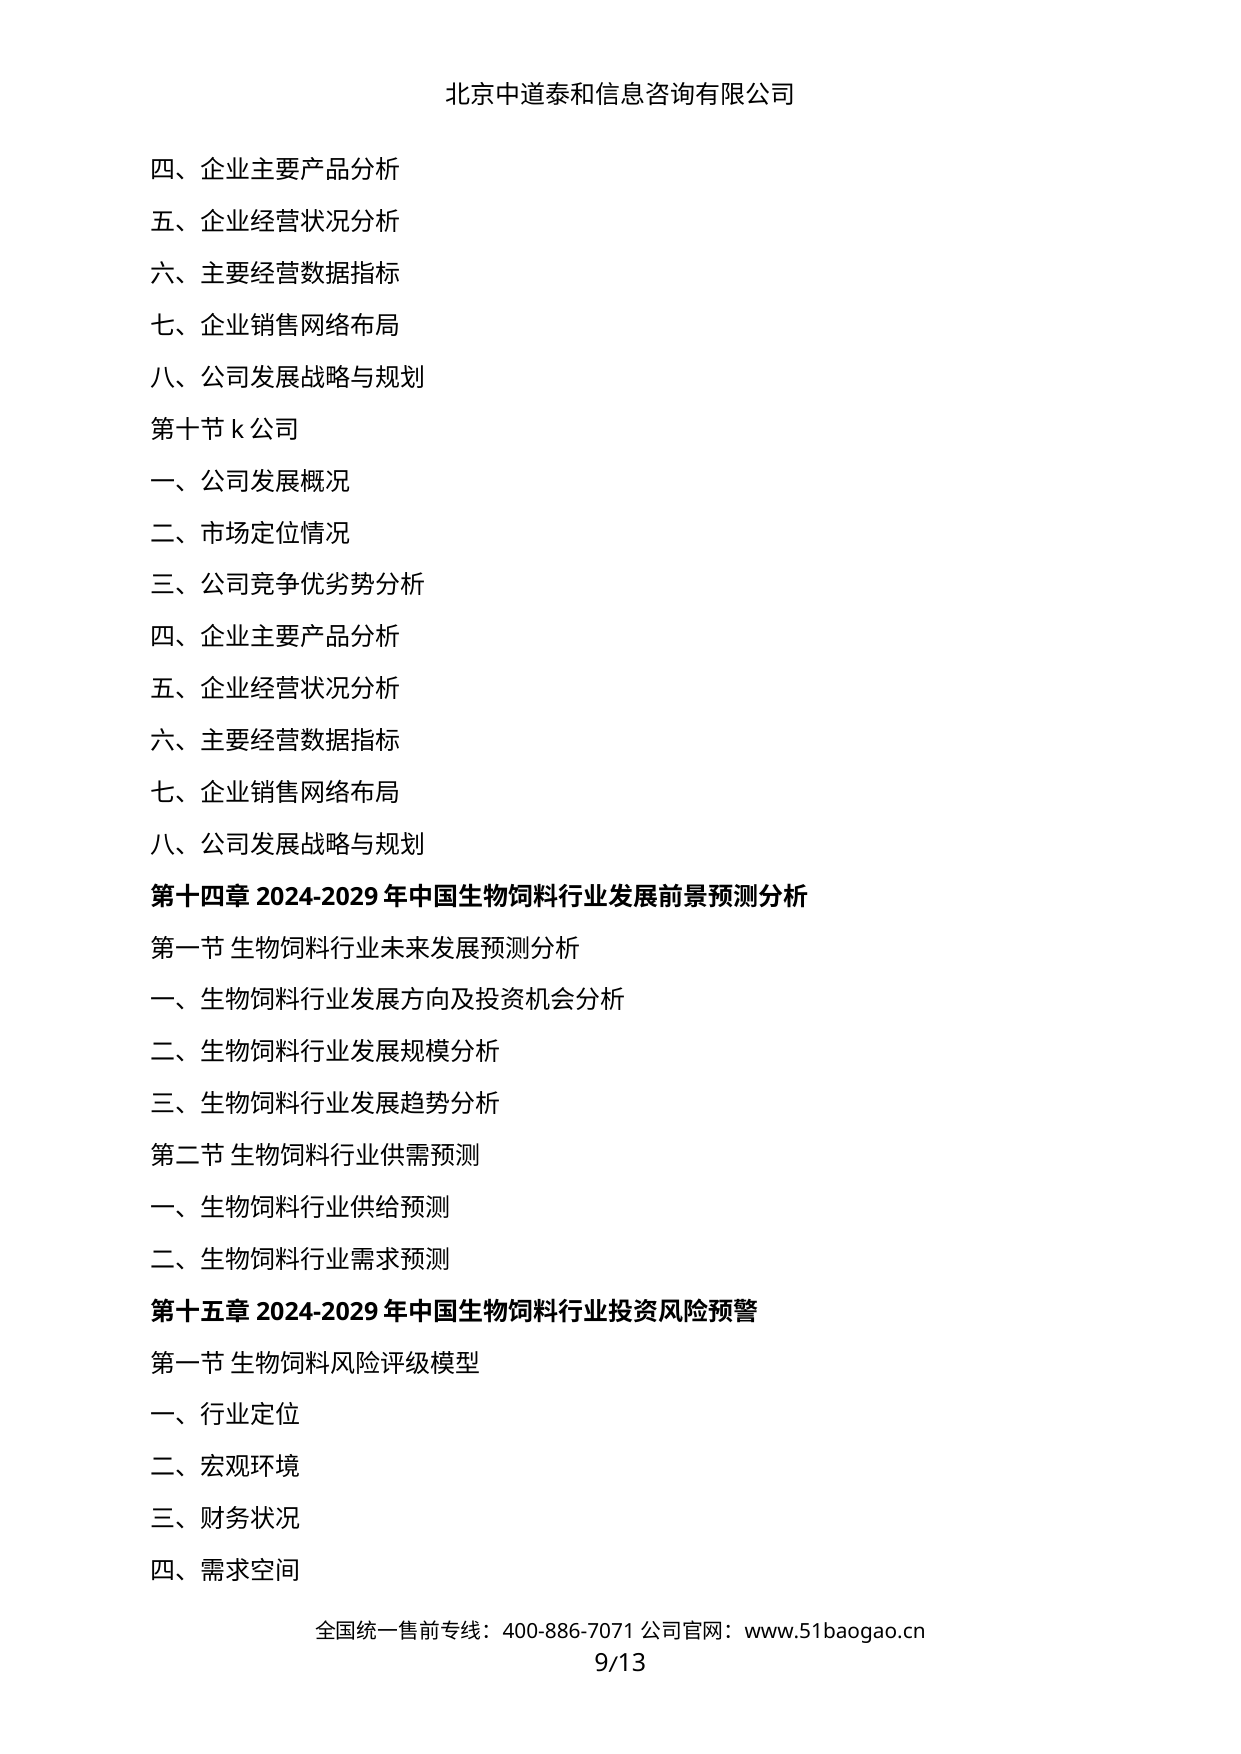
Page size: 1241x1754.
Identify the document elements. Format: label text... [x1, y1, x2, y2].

text 一、行业定位 [150, 1395, 1090, 1431]
text 八、公司发展战略与规划 [150, 824, 1090, 861]
text 第十节 k公司 [150, 409, 1090, 446]
text 二、生物饲料行业需求预测 [150, 1239, 1090, 1276]
text 四、需求空间 [150, 1551, 1090, 1587]
text 七、企业销售网络布局 [150, 306, 1090, 342]
text 一、公司发展概况 [150, 461, 1090, 497]
text 二、宏观环境 [150, 1447, 1090, 1483]
text 第一节 生物饲料行业未来发展预测分析 [150, 928, 1090, 964]
text 第十五章 2024-2029年中国生物饲料行业投资风险预警 [150, 1291, 1090, 1327]
text 第十四章 2024-2029年中国生物饲料行业发展前景预测分析 [150, 876, 1090, 912]
text 五、企业经营状况分析 [150, 202, 1090, 238]
text 一、生物饲料行业发展方向及投资机会分析 [150, 980, 1090, 1016]
text 二、市场定位情况 [150, 513, 1090, 549]
text 五、企业经营状况分析 [150, 669, 1090, 705]
text 四、企业主要产品分析 [150, 617, 1090, 653]
text 四、企业主要产品分析 [150, 150, 1090, 186]
text 六、主要经营数据指标 [150, 721, 1090, 757]
text 八、公司发展战略与规划 [150, 357, 1090, 394]
text 三、公司竞争优劣势分析 [150, 565, 1090, 601]
text 二、生物饲料行业发展规模分析 [150, 1032, 1090, 1068]
text 一、生物饲料行业供给预测 [150, 1187, 1090, 1224]
text 三、财务状况 [150, 1499, 1090, 1535]
text 七、企业销售网络布局 [150, 772, 1090, 809]
text 第二节 生物饲料行业供需预测 [150, 1136, 1090, 1172]
text 六、主要经营数据指标 [150, 254, 1090, 290]
text 第一节 生物饲料风险评级模型 [150, 1343, 1090, 1379]
text 三、生物饲料行业发展趋势分析 [150, 1084, 1090, 1120]
